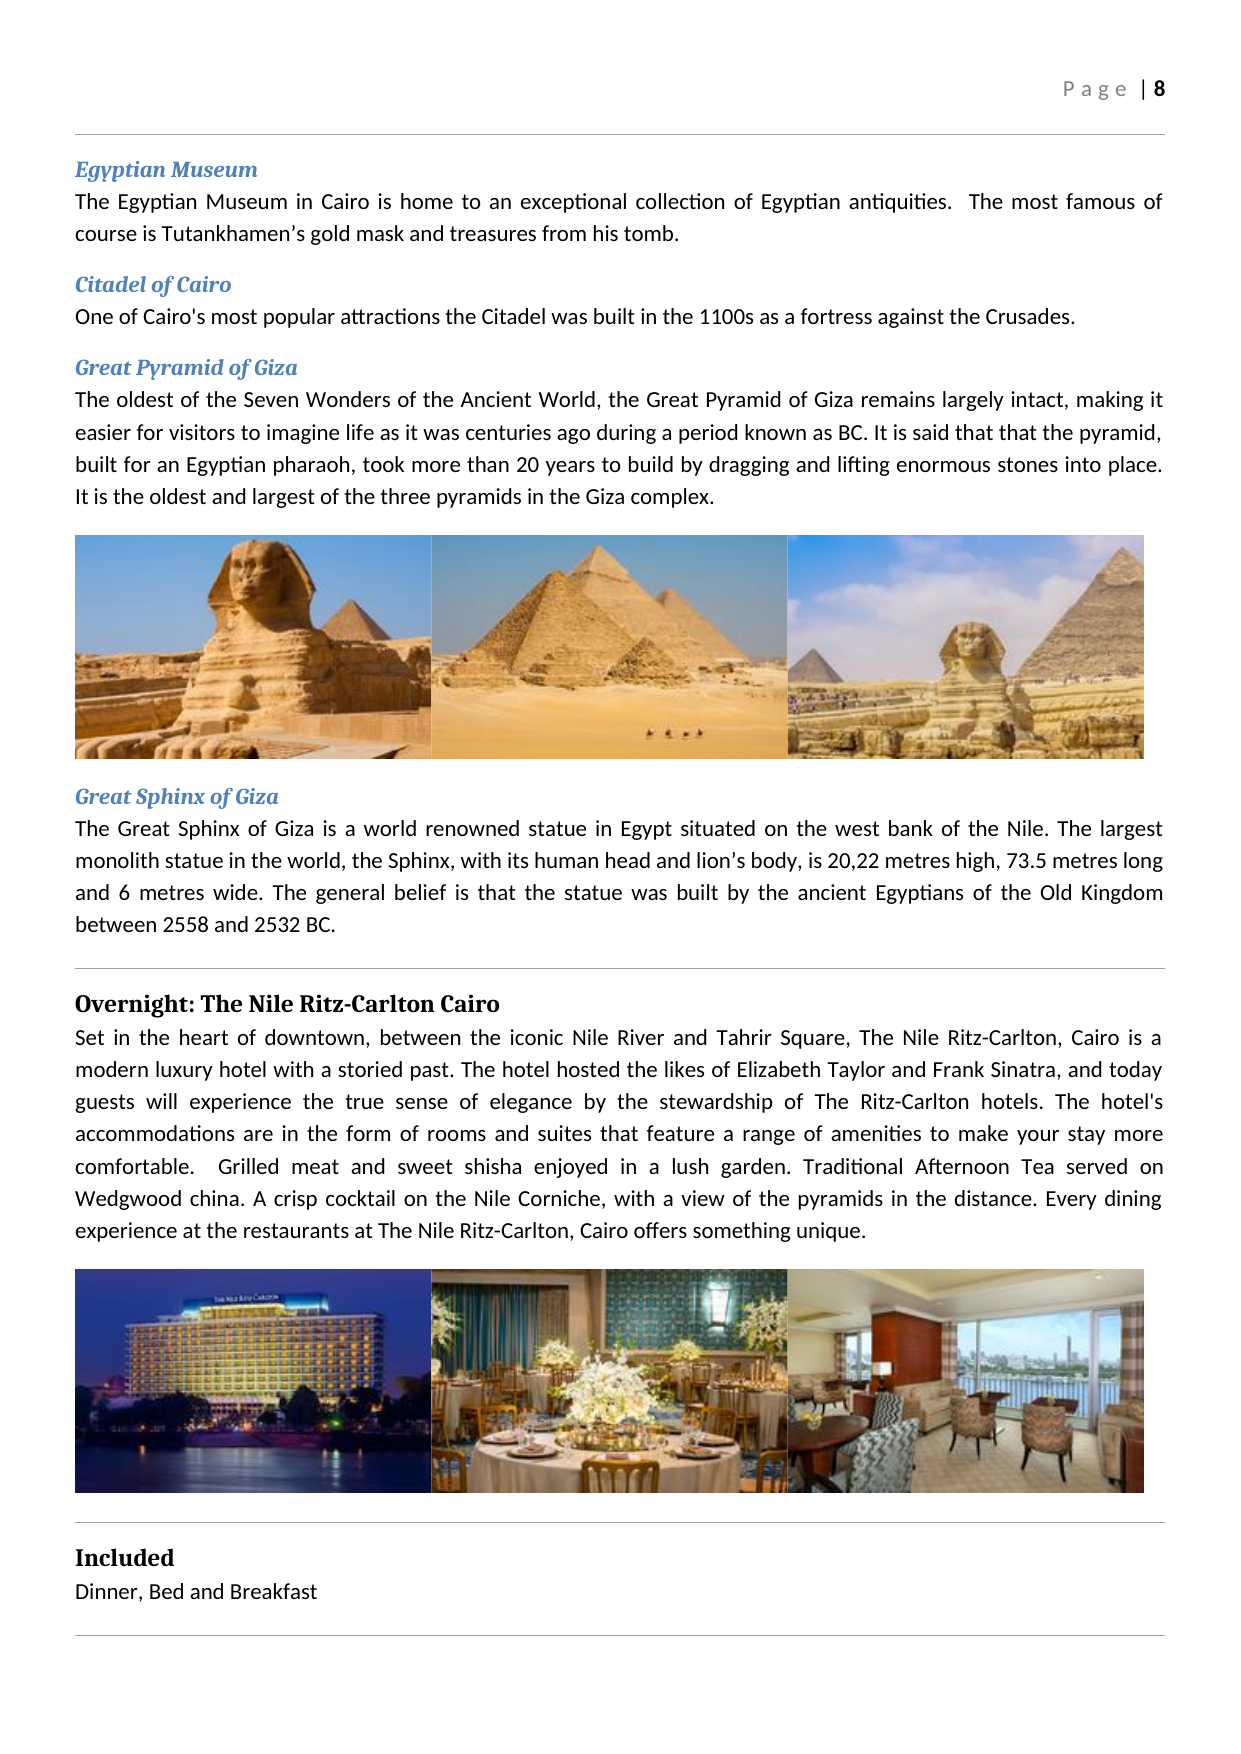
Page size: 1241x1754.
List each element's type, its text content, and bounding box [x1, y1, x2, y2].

subtitle Included [75, 1544, 1165, 1573]
subtitle Overnight: The Nile Ritz-Carlton Cairo [75, 990, 1165, 1019]
subtitle Egyptian Museum [75, 157, 1165, 183]
text Dinner, Bed and Breakfast [75, 1577, 1165, 1605]
text The Great Sphinx of Giza is a world renowned statue in Egypt situated on the west bank of the Nile. The largest monolith statue in the world, the Sphinx, with its human head and lion’s body, is 20,22 metres high, 73.5 metres long and 6 metres wide. The general belief is that the statue was built by the ancient Egyptians of the Old Kingdom between 2558 and 2532 BC. [75, 814, 1165, 938]
text The Egyptian Museum in Cairo is home to an exceptional collection of Egyptian antiquities. The most famous of course is Tutankhamen’s gold mask and treasures from his tomb. [75, 187, 1165, 247]
text Set in the heart of downtown, between the iconic Nile River and Tahrir Square, The Nile Ritz-Carlton, Cairo is a modern luxury hotel with a storied past. The hotel hosted the likes of Elizabeth Taylor and Frank Sinatra, and today guests will experience the true sense of elegance by the stewardship of The Ritz-Carlton hotels. The hotel's accommodations are in the form of rooms and suites that feature a range of amenities to make your stay more comfortable. Grilled meat and sweet shisha enjoyed in a lush garden. Traditional Afternoon Tea served on Wedgwood china. A crisp cocktail on the Nile Corniche, with a view of the pyramids in the distance. Every dining experience at the restaurants at The Nile Ritz-Carlton, Cairo offers something unique. [75, 1023, 1165, 1244]
subtitle Citadel of Cairo [75, 272, 1165, 298]
text One of Cairo's most popular attractions the Citadel was built in the 1100s as a fortress against the Crusades. [75, 302, 1165, 330]
subtitle Great Sphinx of Giza [75, 783, 1165, 810]
subtitle Great Pyramid of Giza [75, 355, 1165, 382]
text The oldest of the Seven Wonders of the Ancient World, the Great Pyramid of Giza remains largely intact, making it easier for visitors to imagine life as it was centuries ago during a period known as BC. It is said that that the pyramid, built for an Egyptian pharaoh, took more than 20 years to build by dragging and lifting enormous stones into place. It is the oldest and largest of the three pyramids in the Giza complex. [75, 385, 1165, 510]
